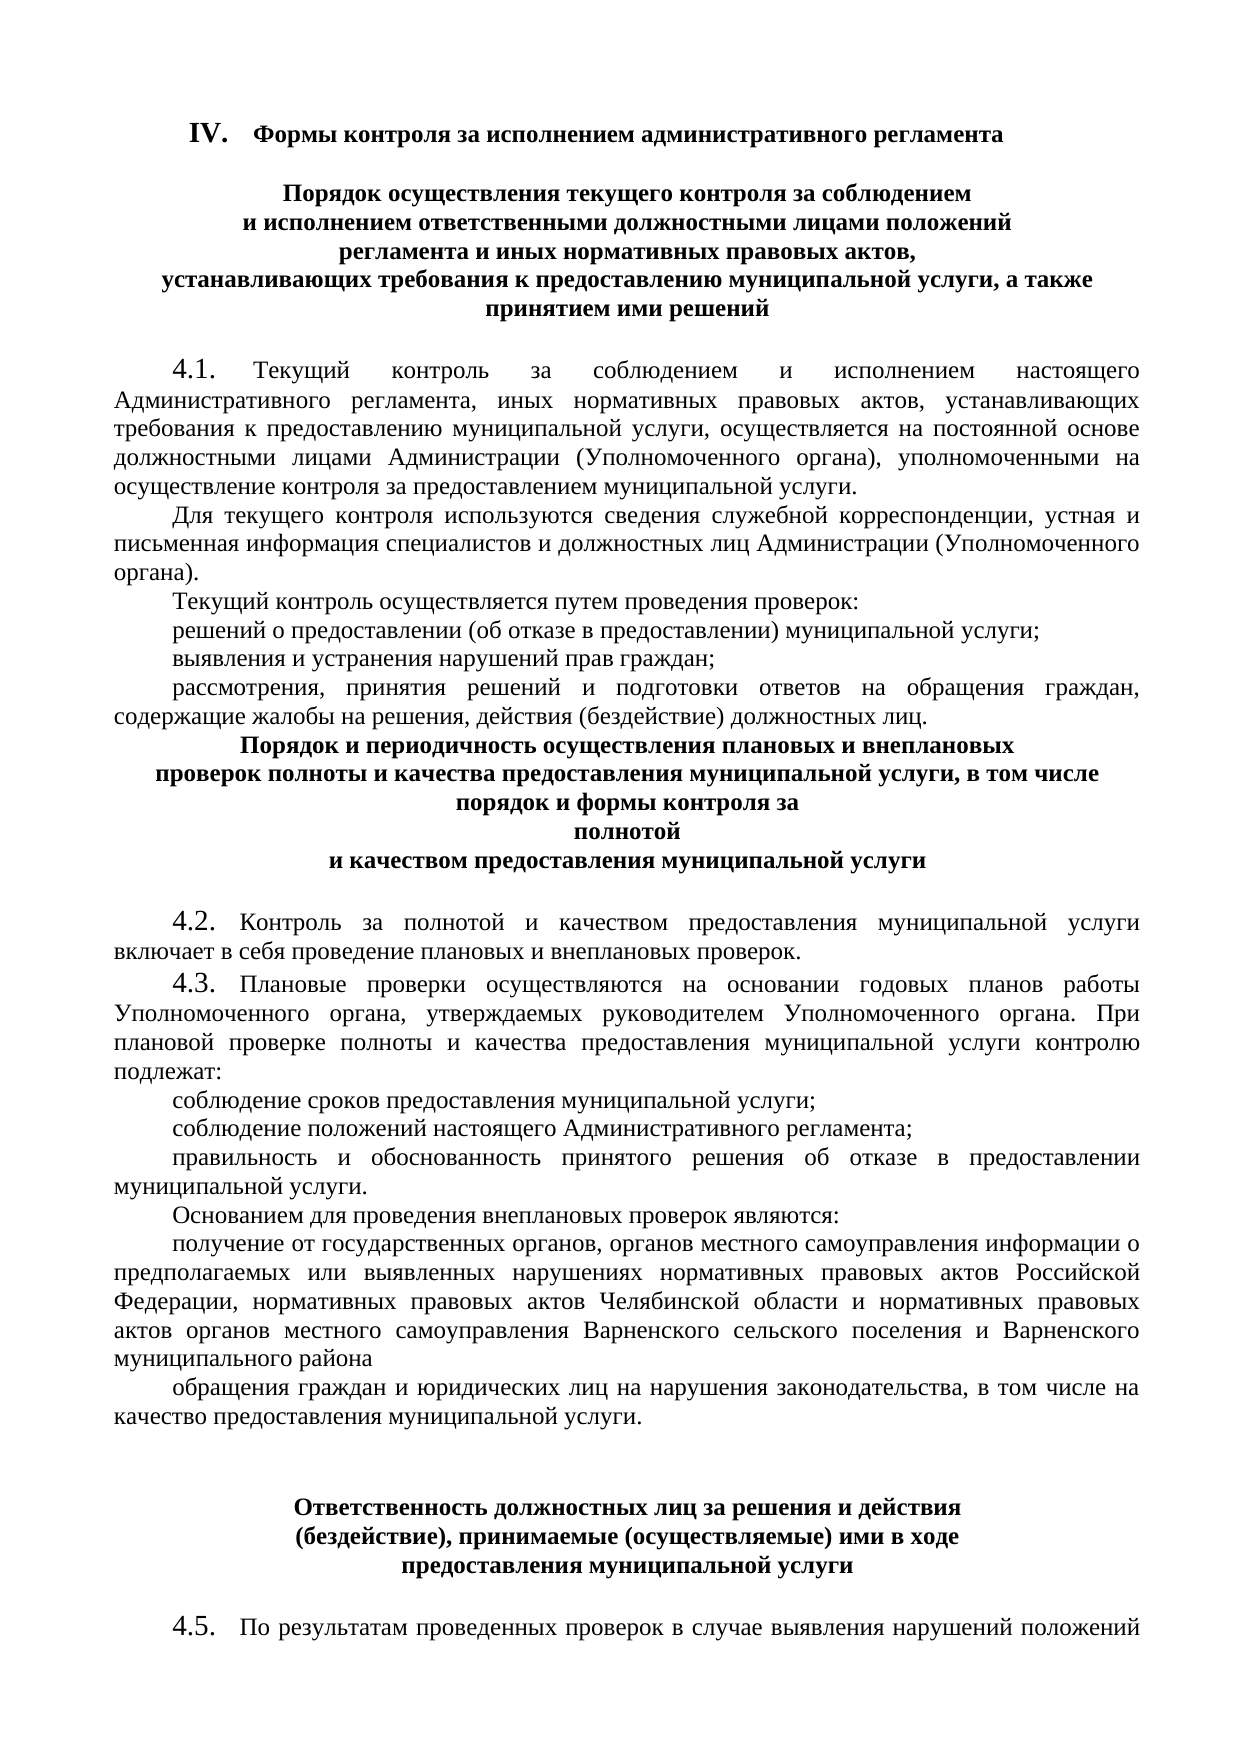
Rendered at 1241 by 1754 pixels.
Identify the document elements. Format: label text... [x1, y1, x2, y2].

text решений о предоставлении (об отказе в предоставлении) муниципальной услуги; [114, 615, 1141, 643]
text правильность и обоснованность принятого решения об отказе в предоставлении муниципальной услуги. [114, 1142, 1141, 1200]
text соблюдение сроков предоставления муниципальной услуги; [114, 1085, 1141, 1113]
text Порядок и периодичность осуществления плановых и внеплановых проверок полноты и качества предоставления муниципальной услуги, в том числе порядок и формы контроля за полнотой [114, 730, 1141, 845]
text выявления и устранения нарушений прав граждан; [114, 643, 1141, 672]
text соблюдение положений настоящего Административного регламента; [114, 1113, 1141, 1142]
list Текущий контроль за соблюдением и исполнением настоящего Административного регламента, иных нормативных правовых актов, устанавливающих требования к предоставлению муниципальной услуги, осуществляется на постоянной основе должностными лицами Администрации (Уполномоченного органа), уполномоченными на осуществление контроля за предоставлением муниципальной услуги. [114, 351, 1141, 500]
text Основанием для проведения внеплановых проверок являются: [114, 1200, 1141, 1228]
list Плановые проверки осуществляются на основании годовых планов работы Уполномоченного органа, утверждаемых руководителем Уполномоченного органа. При плановой проверке полноты и качества предоставления муниципальной услуги контролю подлежат: [114, 965, 1141, 1085]
text получение от государственных органов, органов местного самоуправления информации о предполагаемых или выявленных нарушениях нормативных правовых актов Российской Федерации, нормативных правовых актов Челябинской области и нормативных правовых актов органов местного самоуправления Варненского сельского поселения и Варненского муниципального района [114, 1228, 1141, 1372]
list Контроль за полнотой и качеством предоставления муниципальной услуги включает в себя проведение плановых и внеплановых проверок. [114, 903, 1141, 965]
text и исполнением ответственными должностными лицами положений регламента и иных нормативных правовых актов, устанавливающих требования к предоставлению муниципальной услуги, а также принятием ими решений [114, 207, 1141, 322]
text Ответственность должностных лиц за решения и действия (бездействие), принимаемые (осуществляемые) ими в ходе предоставления муниципальной услуги [114, 1492, 1141, 1578]
text Текущий контроль осуществляется путем проведения проверок: [114, 586, 1141, 615]
text рассмотрения, принятия решений и подготовки ответов на обращения граждан, содержащие жалобы на решения, действия (бездействие) должностных лиц. [114, 672, 1141, 730]
text Для текущего контроля используются сведения служебной корреспонденции, устная и письменная информация специалистов и должностных лиц Администрации (Уполномоченного органа). [114, 500, 1141, 586]
text и качеством предоставления муниципальной услуги [114, 845, 1141, 873]
text Порядок осуществления текущего контроля за соблюдением [114, 178, 1141, 207]
text обращения граждан и юридических лиц на нарушения законодательства, в том числе на качество предоставления муниципальной услуги. [114, 1372, 1141, 1430]
list Формы контроля за исполнением административного регламента [114, 116, 1141, 149]
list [114, 1608, 1141, 1641]
